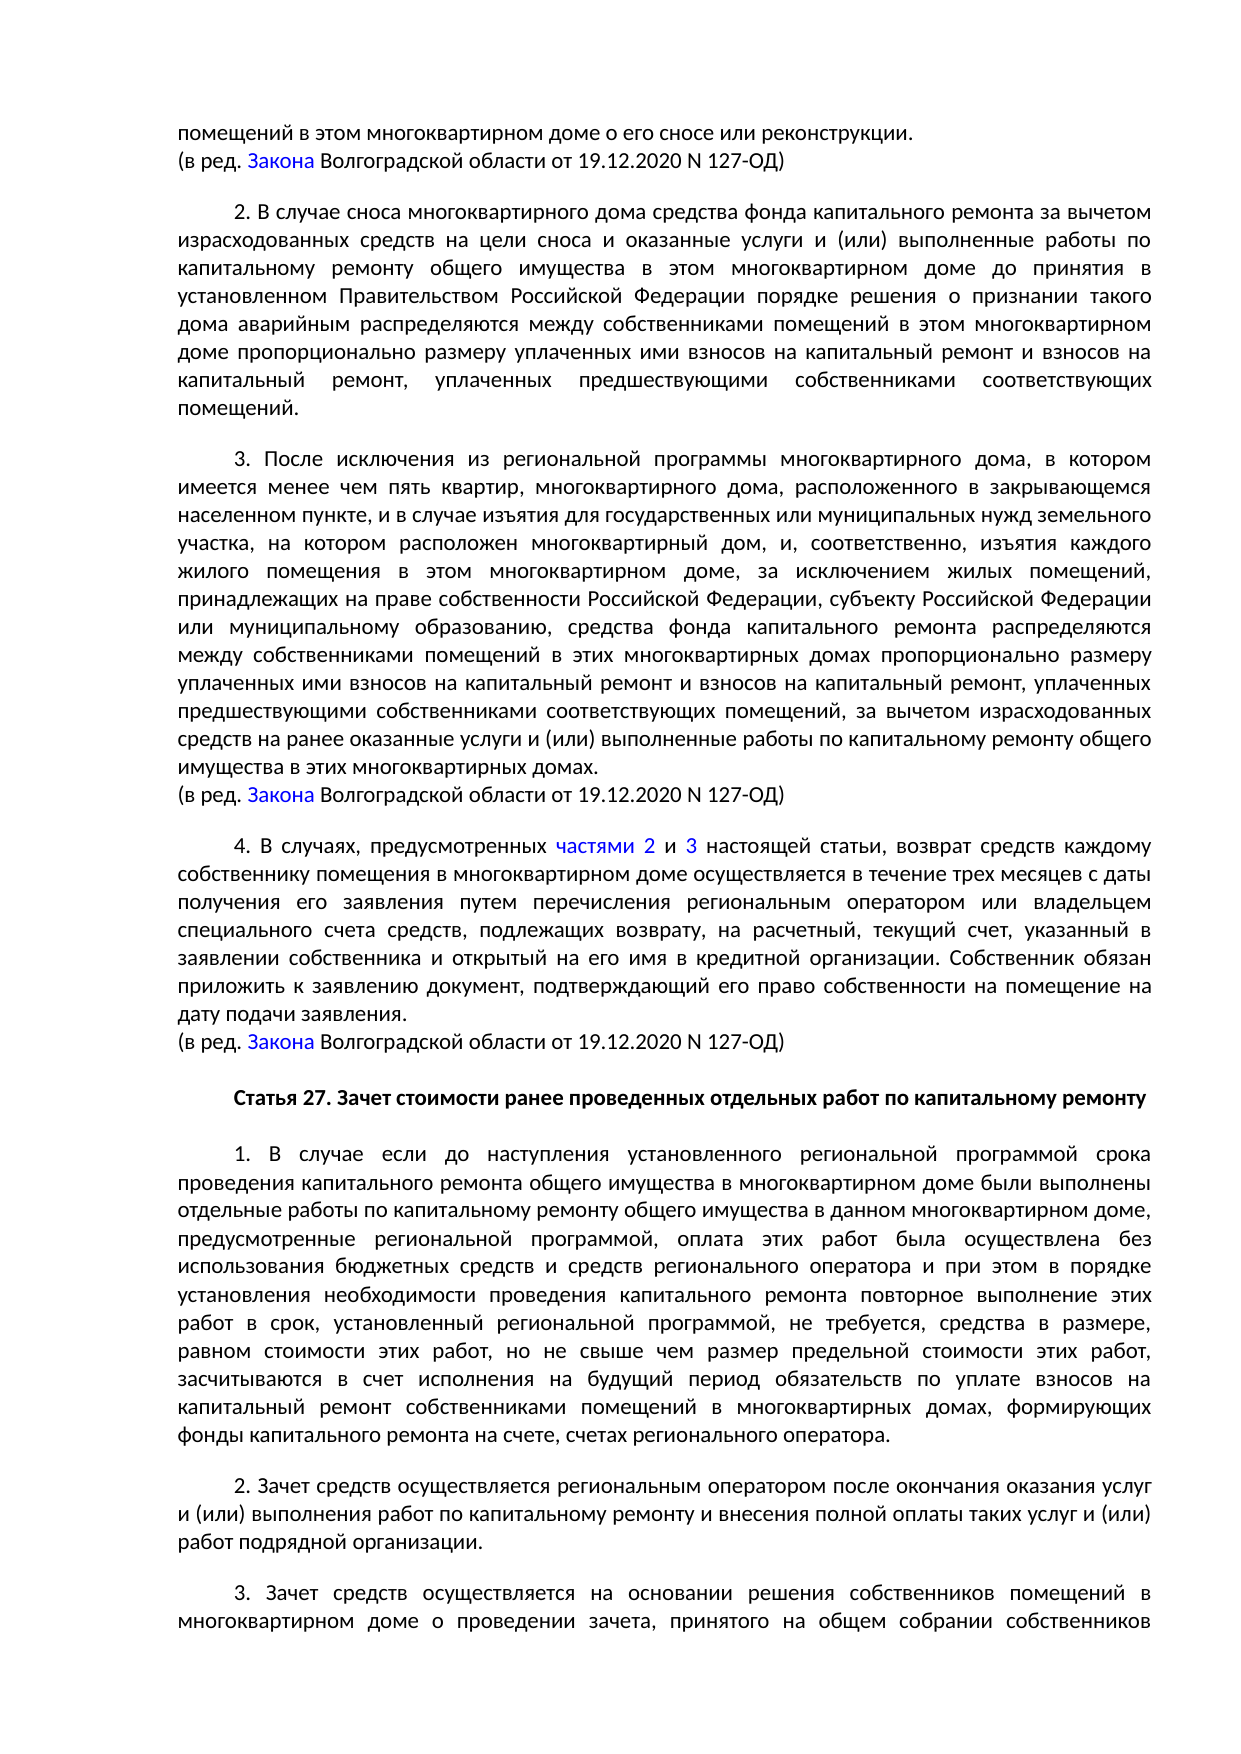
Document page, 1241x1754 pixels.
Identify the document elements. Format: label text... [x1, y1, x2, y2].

text 4. В случаях, предусмотренных частями 2 и 3 настоящей статьи, возврат средств каждому собственнику помещения в многоквартирном доме осуществляется в течение трех месяцев с даты получения его заявления путем перечисления региональным оператором или владельцем специального счета средств, подлежащих возврату, на расчетный, текущий счет, указанный в заявлении собственника и открытый на его имя в кредитной организации. Собственник обязан приложить к заявлению документ, подтверждающий его право собственности на помещение на дату подачи заявления. [177, 831, 1152, 1027]
text 3. После исключения из региональной программы многоквартирного дома, в котором имеется менее чем пять квартир, многоквартирного дома, расположенного в закрывающемся населенном пункте, и в случае изъятия для государственных или муниципальных нужд земельного участка, на котором расположен многоквартирный дом, и, соответственно, изъятия каждого жилого помещения в этом многоквартирном доме, за исключением жилых помещений, принадлежащих на праве собственности Российской Федерации, субъекту Российской Федерации или муниципальному образованию, средства фонда капитального ремонта распределяются между собственниками помещений в этих многоквартирных домах пропорционально размеру уплаченных ими взносов на капитальный ремонт и взносов на капитальный ремонт, уплаченных предшествующими собственниками соответствующих помещений, за вычетом израсходованных средств на ранее оказанные услуги и (или) выполненные работы по капитальному ремонту общего имущества в этих многоквартирных домах. [177, 444, 1152, 780]
title Статья 27. Зачет стоимости ранее проведенных отдельных работ по капитальному ремонту [177, 1083, 1152, 1112]
text 2. В случае сноса многоквартирного дома средства фонда капитального ремонта за вычетом израсходованных средств на цели сноса и оказанные услуги и (или) выполненные работы по капитальному ремонту общего имущества в этом многоквартирном доме до принятия в установленном Правительством Российской Федерации порядке решения о признании такого дома аварийным распределяются между собственниками помещений в этом многоквартирном доме пропорционально размеру уплаченных ими взносов на капитальный ремонт и взносов на капитальный ремонт, уплаченных предшествующими собственниками соответствующих помещений. [177, 197, 1152, 421]
text (в ред. Закона Волгоградской области от 19.12.2020 N 127-ОД) [177, 1027, 1152, 1056]
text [177, 1578, 1152, 1634]
text (в ред. Закона Волгоградской области от 19.12.2020 N 127-ОД) [177, 146, 1152, 174]
text (в ред. Закона Волгоградской области от 19.12.2020 N 127-ОД) [177, 780, 1152, 808]
text 1. В случае если до наступления установленного региональной программой срока проведения капитального ремонта общего имущества в многоквартирном доме были выполнены отдельные работы по капитальному ремонту общего имущества в данном многоквартирном доме, предусмотренные региональной программой, оплата этих работ была осуществлена без использования бюджетных средств и средств регионального оператора и при этом в порядке установления необходимости проведения капитального ремонта повторное выполнение этих работ в срок, установленный региональной программой, не требуется, средства в размере, равном стоимости этих работ, но не свыше чем размер предельной стоимости этих работ, засчитываются в счет исполнения на будущий период обязательств по уплате взносов на капитальный ремонт собственниками помещений в многоквартирных домах, формирующих фонды капитального ремонта на счете, счетах регионального оператора. [177, 1139, 1152, 1448]
text 2. Зачет средств осуществляется региональным оператором после окончания оказания услуг и (или) выполнения работ по капитальному ремонту и внесения полной оплаты таких услуг и (или) работ подрядной организации. [177, 1471, 1152, 1555]
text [177, 118, 1152, 146]
